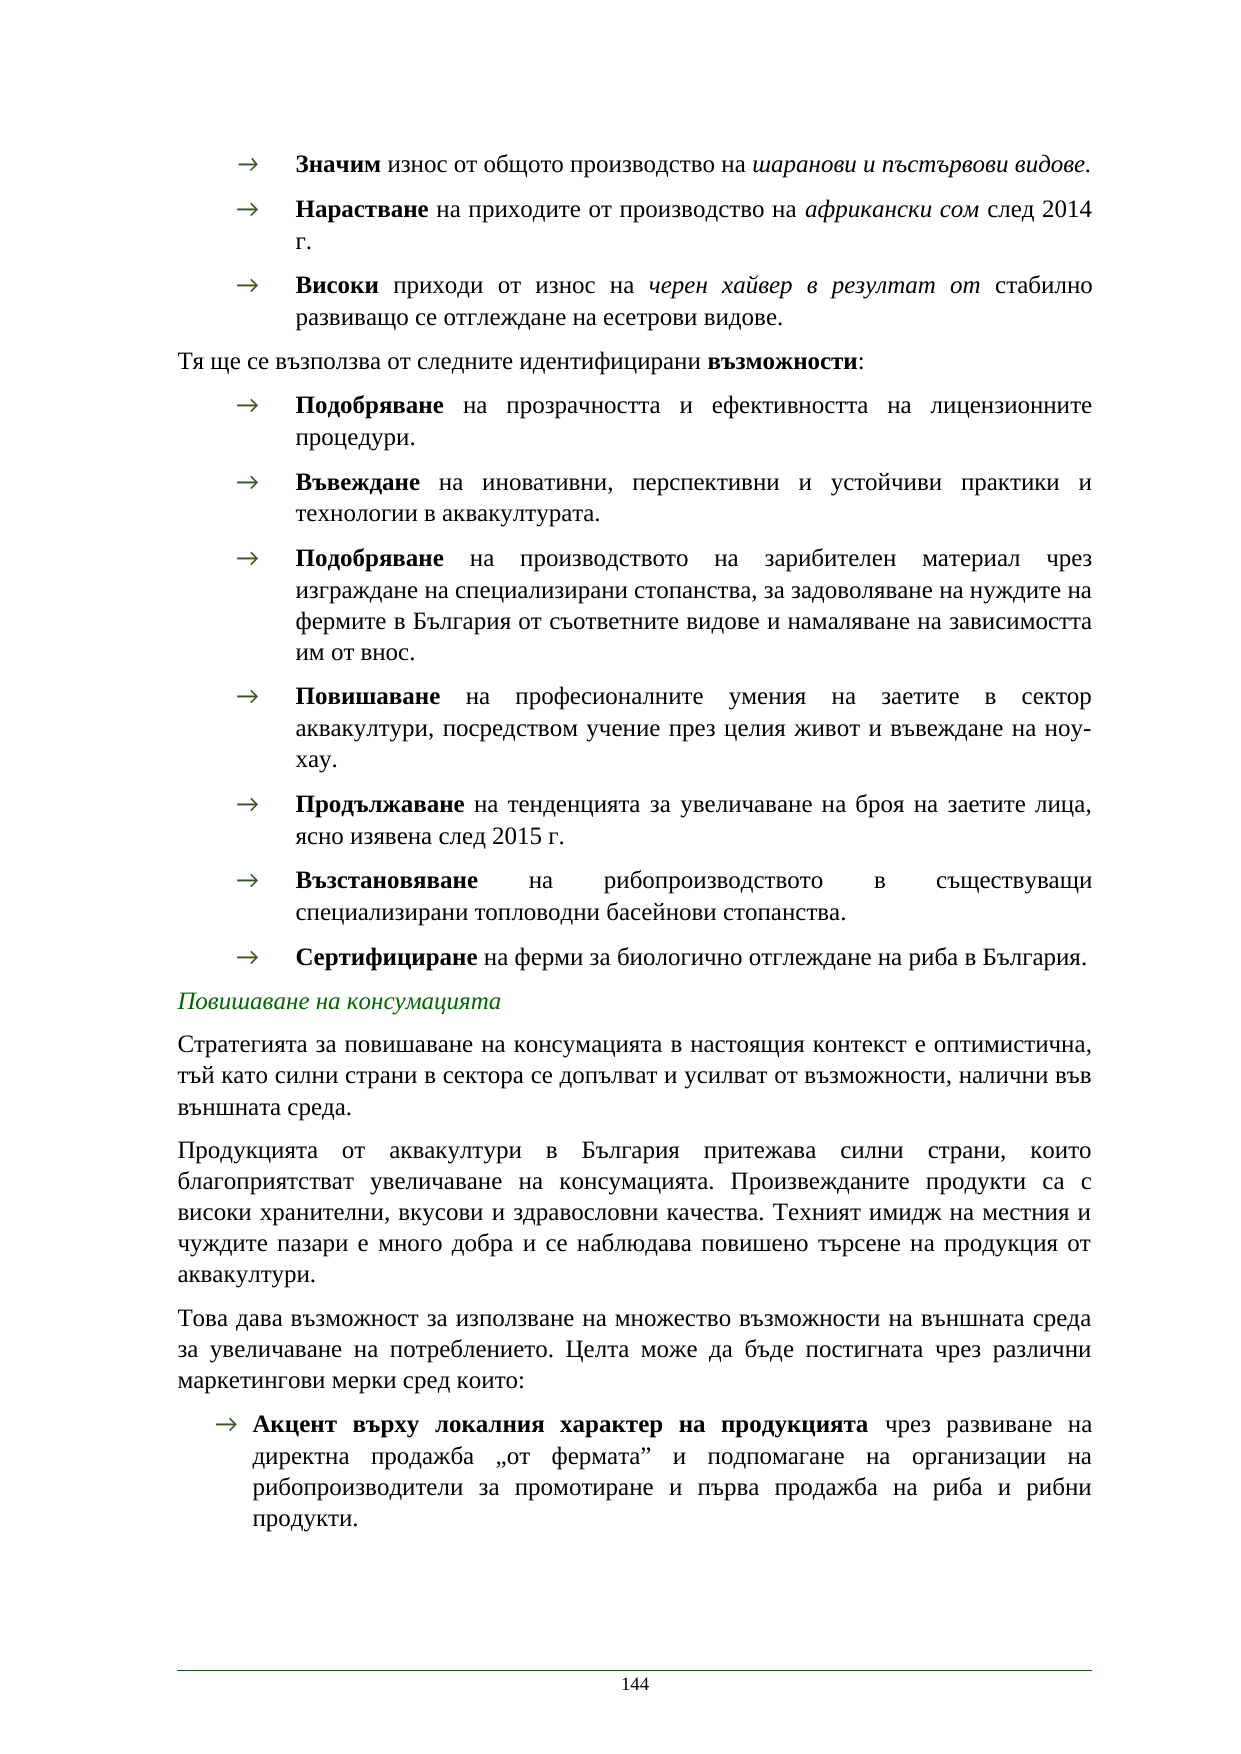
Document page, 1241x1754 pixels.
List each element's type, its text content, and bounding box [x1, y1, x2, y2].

list Сертифициране на ферми за биологично отглеждане на риба в България. [236, 941, 1092, 971]
text Това дава възможност за използване на множество възможности на външната среда за увеличаване на потреблението. Целта може да бъде постигната чрез различни маркетингови мерки сред които: [177, 1303, 1092, 1394]
text Стратегията за повишаване на консумацията в настоящия контекст е оптимистична, тъй като силни страни в сектора се допълват и усилват от възможности, налични във външната среда. [177, 1029, 1092, 1120]
subtitle Повишаване на консумацията [177, 986, 1092, 1015]
list Подобряване на производството на зарибителен материал чрез изграждане на специализирани стопанства, за задоволяване на нуждите на фермите в България от съответните видове и намаляване на зависимостта им от внос. [236, 542, 1092, 666]
list Въвеждане на иновативни, перспективни и устойчиви практики и технологии в аквакултурата. [236, 466, 1092, 527]
list Високи приходи от износ на черен хайвер в резултат от стабилно развиващо се отглеждане на есетрови видове. [236, 269, 1092, 331]
list Нарастване на приходите от производство на африкански сом след 2014 г. [236, 193, 1092, 255]
list Възстановяване на рибопроизводството в съществуващи специализирани топловодни басейнови стопанства. [236, 864, 1092, 926]
text Продукцията от аквакултури в България притежава силни страни, които благоприятстват увеличаване на консумацията. Произвежданите продукти са с високи хранителни, вкусови и здравословни качества. Техният имидж на местния и чуждите пазари е много добра и се наблюдава повишено търсене на продукция от аквакултури. [177, 1135, 1092, 1288]
list Акцент върху локалния характер на продукцията чрез развиване на директна продажба „от фермата” и подпомагане на организации на рибопроизводители за промотиране и първа продажба на риба и рибни продукти. [215, 1408, 1092, 1532]
list Подобряване на прозрачността и ефективността на лицензионните процедури. [236, 389, 1092, 451]
list Повишаване на професионалните умения на заетите в сектор аквакултури, посредством учение през целия живот и въвеждане на ноу-хау. [236, 681, 1092, 773]
text Тя ще се възползва от следните идентифицирани възможности: [177, 346, 1092, 374]
list Продължаване на тенденцията за увеличаване на броя на заетите лица, ясно изявена след 2015 г. [236, 788, 1092, 849]
list Значим износ от общото производство на шаранови и пъстървови видове. [236, 148, 1092, 178]
